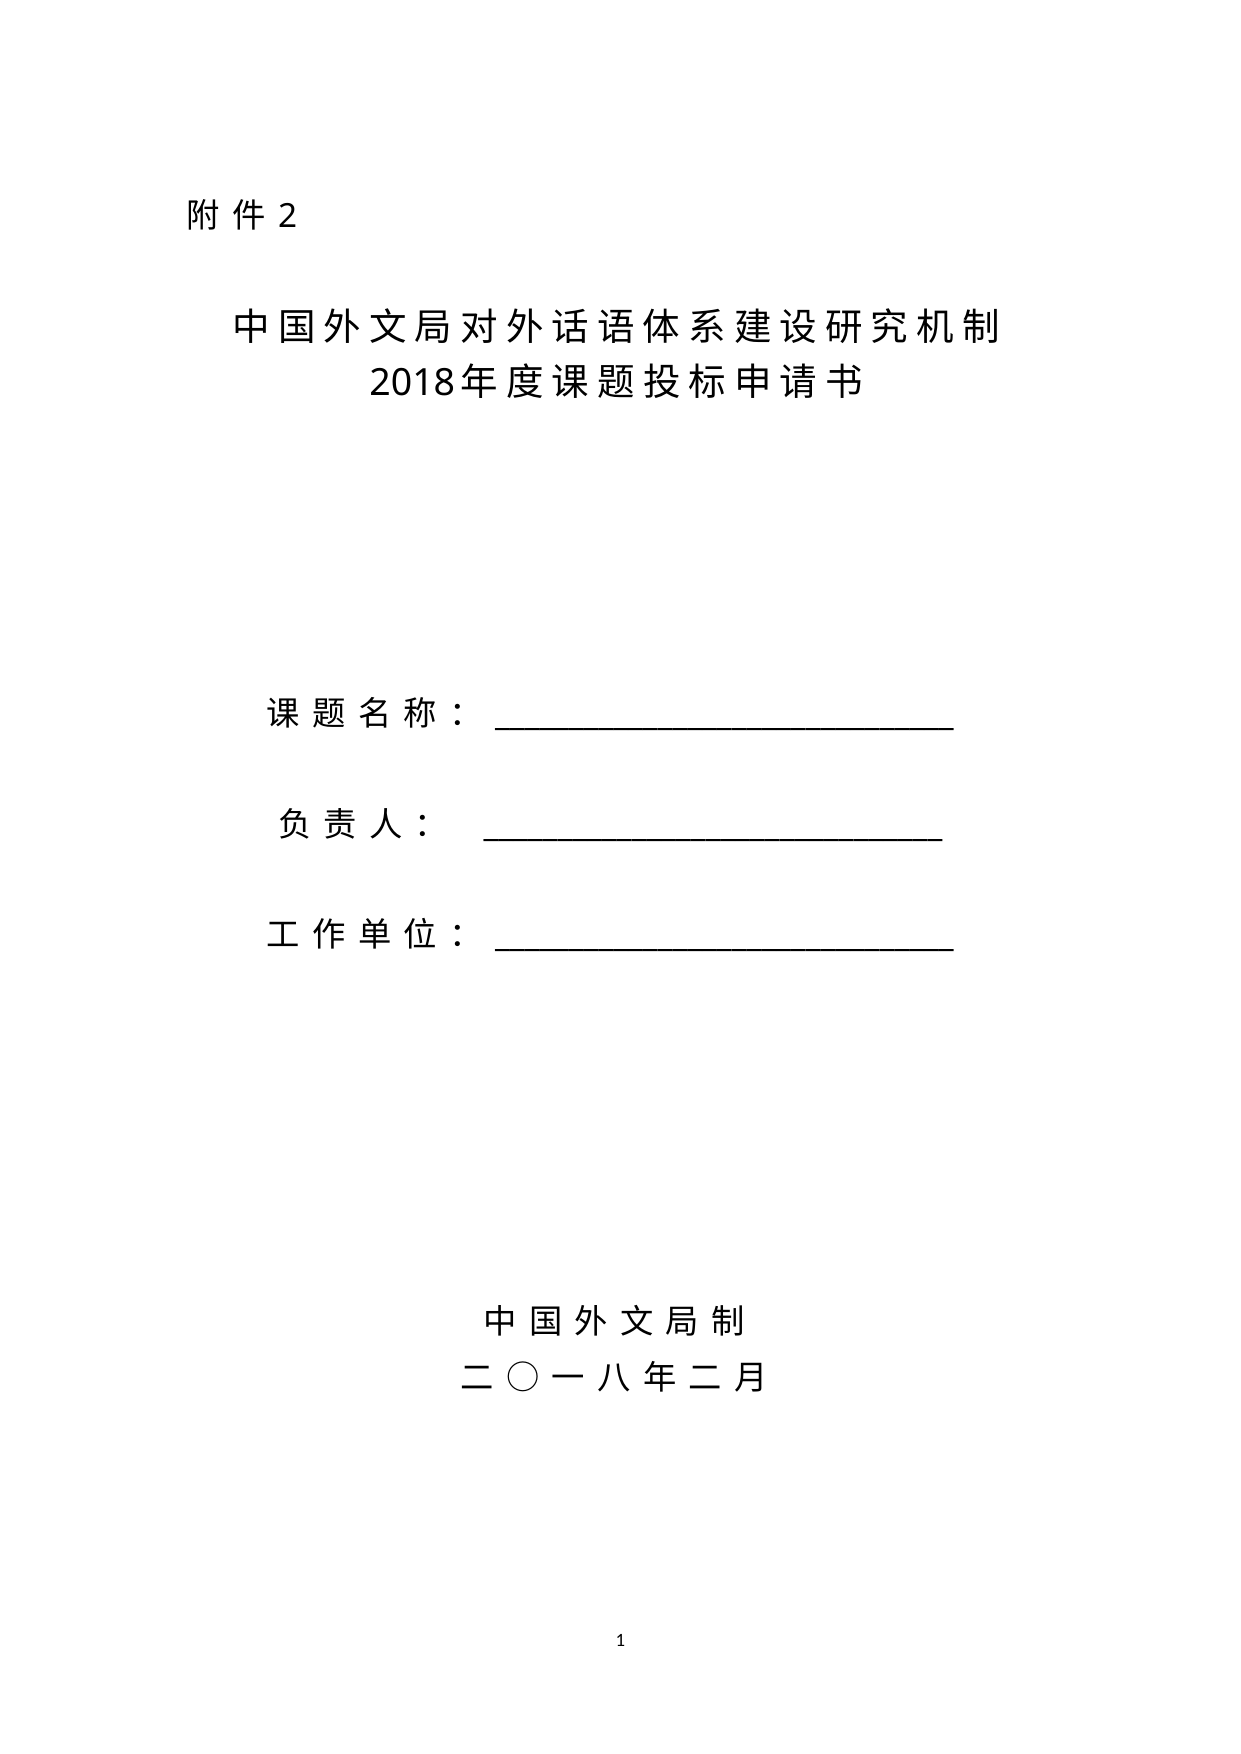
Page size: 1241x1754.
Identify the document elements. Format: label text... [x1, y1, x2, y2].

text 课题名称：_______________________________ [187, 683, 1053, 739]
text 负责人：_______________________________ [187, 794, 1053, 849]
text 工作单位：_______________________________ [187, 904, 1053, 960]
text 中国外文局对外话语体系建设研究机制 [187, 296, 1053, 351]
text 附件2 [187, 186, 1053, 241]
text 二○一八年二月 [187, 1347, 1053, 1402]
text 2018年度课题投标申请书 [187, 351, 1053, 407]
text 中国外文局制 [187, 1292, 1053, 1347]
